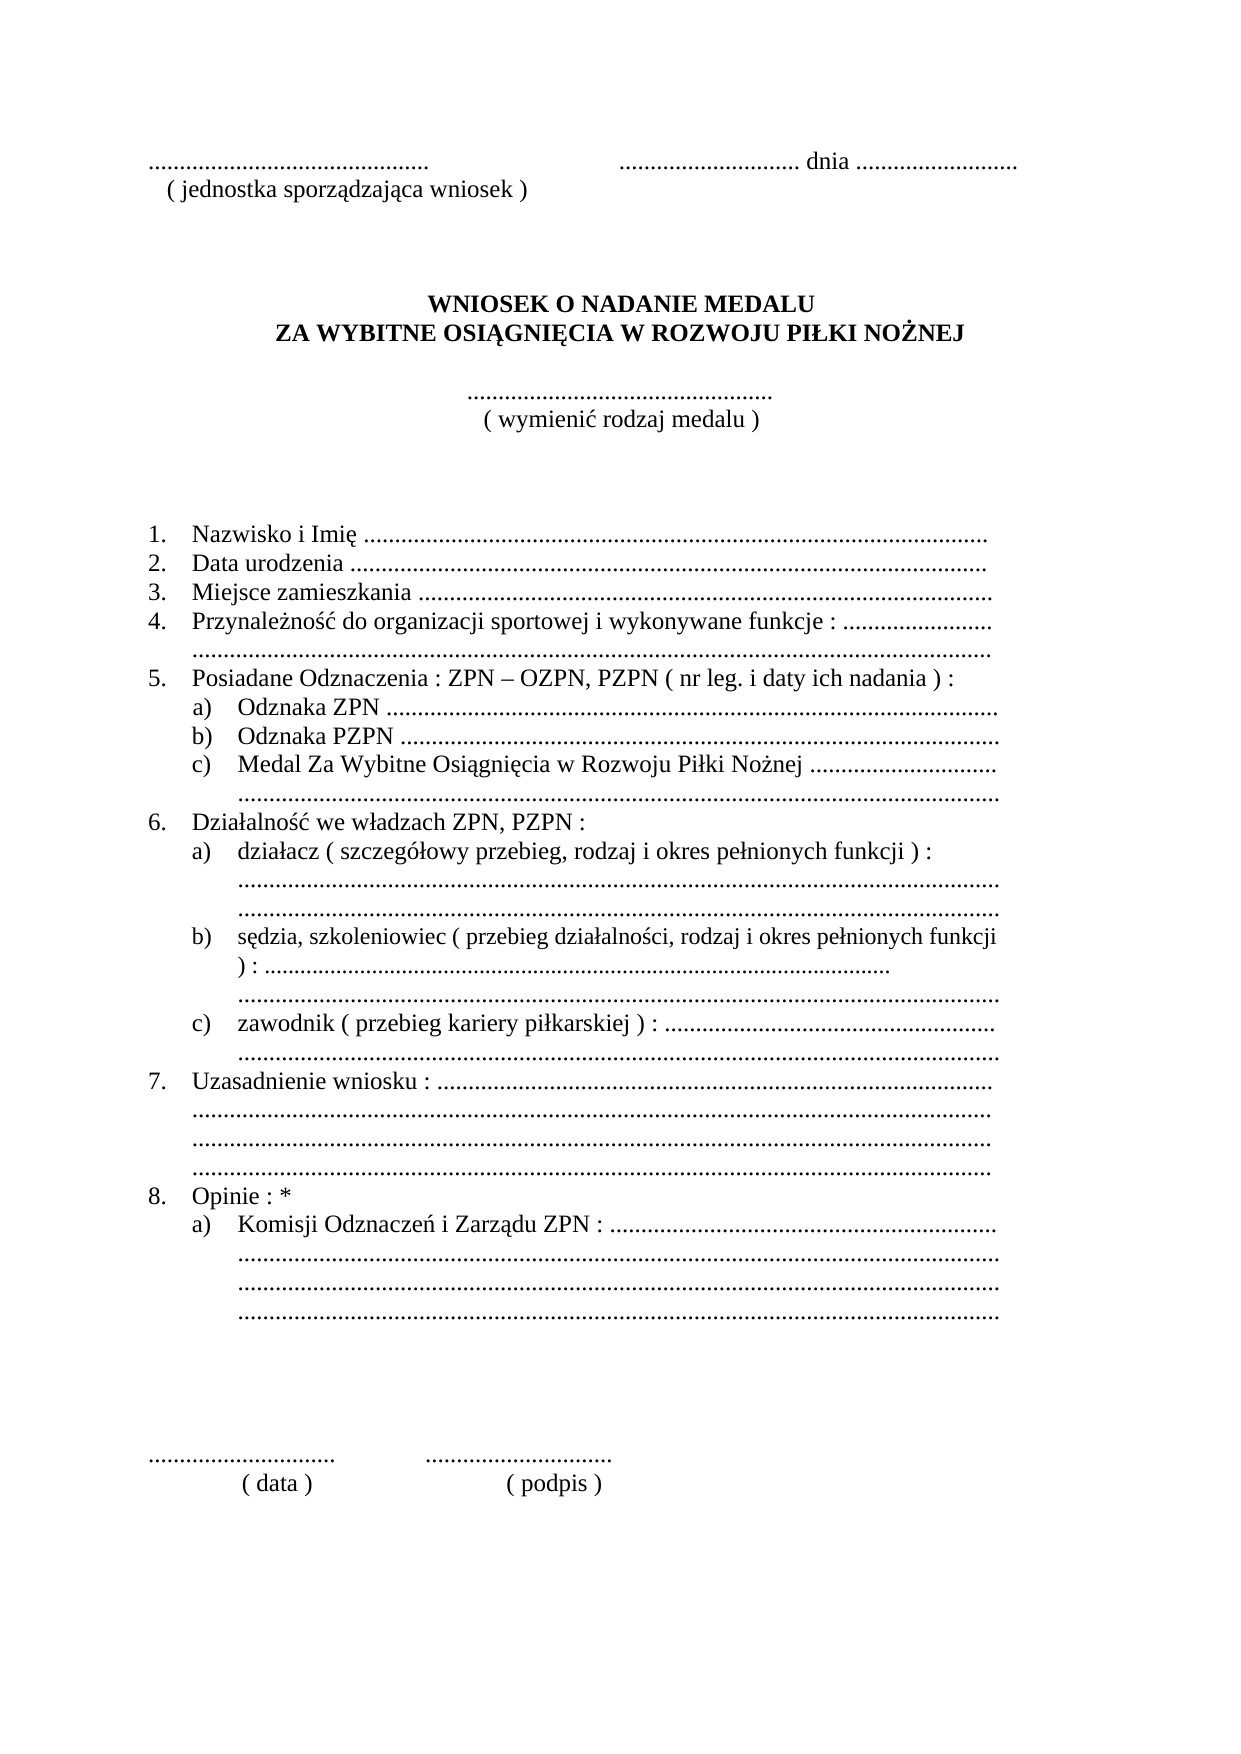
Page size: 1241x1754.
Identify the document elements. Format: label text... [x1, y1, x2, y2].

text ( wymienić rodzaj medalu ) [483, 404, 1021, 433]
text ................................................................................................................................ [192, 1123, 1021, 1152]
list Miejsce zamieszkania ............................................................................................ [148, 577, 1021, 606]
list Przynależność do organizacji sportowej i wykonywane funkcje : ........................ [148, 606, 1021, 634]
list Odznaka ZPN .................................................................................................. [192, 692, 1021, 721]
text .......................................................................................................................... [237, 1267, 1021, 1296]
text .............................. .............................. [148, 1439, 1021, 1468]
list Opinie : * [148, 1181, 1021, 1209]
list sędzia, szkoleniowiec ( przebieg działalności, rodzaj i okres pełnionych funkcji ) : ......................................................................................................... [192, 922, 998, 978]
text ( data ) ( podpis ) [242, 1468, 1021, 1497]
text ................................................................................................................................ [192, 1094, 1021, 1123]
text ................................................................................................................................ [192, 634, 1021, 663]
list Komisji Odznaczeń i Zarządu ZPN : .............................................................. [192, 1209, 1021, 1238]
text ................................................. [467, 376, 1021, 404]
list zawodnik ( przebieg kariery piłkarskiej ) : ..................................................... [192, 1008, 1021, 1037]
text .......................................................................................................................... [237, 778, 1021, 807]
text ZA WYBITNE OSIĄGNIĘCIA W ROZWOJU PIŁKI NOŻNEJ [275, 318, 1021, 347]
list Działalność we władzach ZPN, PZPN : [148, 807, 1021, 836]
list działacz ( szczegółowy przebieg, rodzaj i okres pełnionych funkcji ) : [192, 836, 1021, 864]
text ( jednostka sporządzająca wniosek ) [167, 174, 1021, 203]
text .......................................................................................................................... [237, 893, 1021, 922]
text .......................................................................................................................... [237, 1238, 1021, 1267]
text WNIOSEK O NADANIE MEDALU [427, 289, 1021, 318]
list Uzasadnienie wniosku : ......................................................................................... [148, 1066, 1021, 1094]
list Posiadane Odznaczenia : ZPN – OZPN, PZPN ( nr leg. i daty ich nadania ) : [148, 663, 1021, 692]
text ............................................. ............................. dnia .......................... [148, 146, 1021, 174]
list Medal Za Wybitne Osiągnięcia w Rozwoju Piłki Nożnej .............................. [192, 749, 1021, 778]
text .......................................................................................................................... [237, 864, 1021, 893]
list Data urodzenia ...................................................................................................... [148, 548, 1021, 577]
text .......................................................................................................................... [237, 1296, 1021, 1324]
text .......................................................................................................................... [237, 979, 1021, 1008]
text .......................................................................................................................... [237, 1037, 1021, 1066]
list Odznaka PZPN ................................................................................................ [192, 721, 1021, 749]
text ................................................................................................................................ [192, 1152, 1021, 1181]
list Nazwisko i Imię .................................................................................................... [148, 519, 1021, 548]
